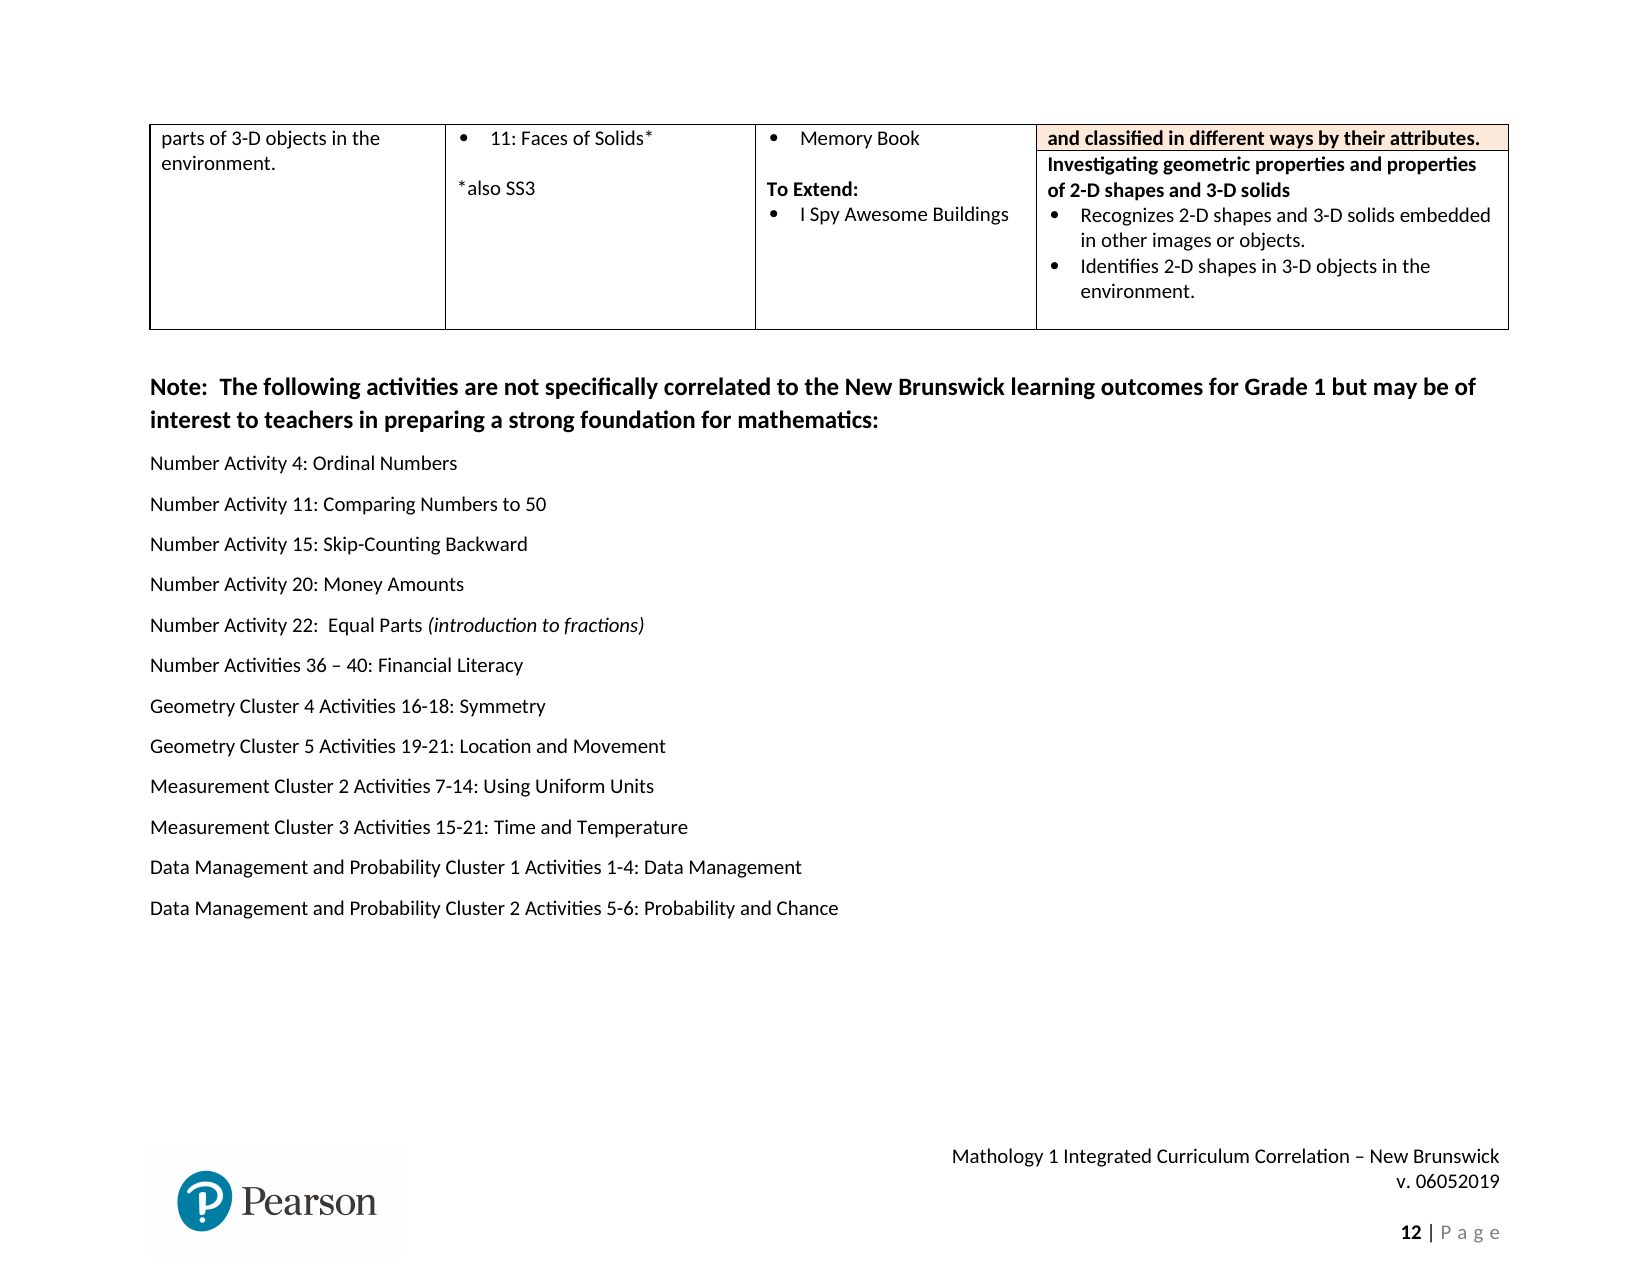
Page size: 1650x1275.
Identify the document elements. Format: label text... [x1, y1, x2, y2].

table_cell Big idea: 2-D shapes and 3-D solids can be analyzed and classified in different ways by their attributes. [1037, 125, 1508, 150]
text Number Activity 4: Ordinal Numbers [150, 450, 1500, 476]
table_cell What Was Here? Memory Book To Extend: I Spy Awesome Buildings [756, 125, 1036, 329]
text Geometry Cluster 5 Activities 19-21: Location and Movement [150, 733, 1500, 759]
text Number Activity 11: Comparing Numbers to 50 [150, 491, 1500, 516]
text Number Activities 36 – 40: Financial Literacy [150, 652, 1500, 678]
text Measurement Cluster 3 Activities 15-21: Time and Temperature [150, 814, 1500, 839]
picture [150, 1143, 404, 1259]
text Measurement Cluster 2 Activities 7-14: Using Uniform Units [150, 774, 1500, 799]
table_cell SS4 Compare 2-D shapes to parts of 3-D objects in the environment. [151, 125, 445, 329]
text Data Management and Probability Cluster 2 Activities 5-6: Probability and Chance [150, 895, 1500, 920]
text Number Activity 20: Money Amounts [150, 572, 1500, 597]
text Geometry Cluster 4 Activities 16-18: Symmetry [150, 693, 1500, 718]
text Number Activity 22: Equal Parts (introduction to fractions) [150, 612, 1500, 637]
table_cell Investigating geometric properties and properties of 2-D shapes and 3-D solids Recognizes 2-D shapes and 3-D solids embedded in other images or objects. Identifies 2-D shapes in 3-D objects in the environment. [1037, 151, 1508, 329]
text Note: The following activities are not specifically correlated to the New Brunswick learning outcomes for Grade 1 but may be of interest to teachers in preparing a strong foundation for mathematics: [150, 371, 1500, 435]
text Data Management and Probability Cluster 1 Activities 1-4: Data Management [150, 854, 1500, 880]
text Number Activity 15: Skip-Counting Backward [150, 531, 1500, 557]
table_cell Geometry Cluster 2: 3-D Solids 11: Faces of Solids* *also SS3 [446, 125, 755, 329]
